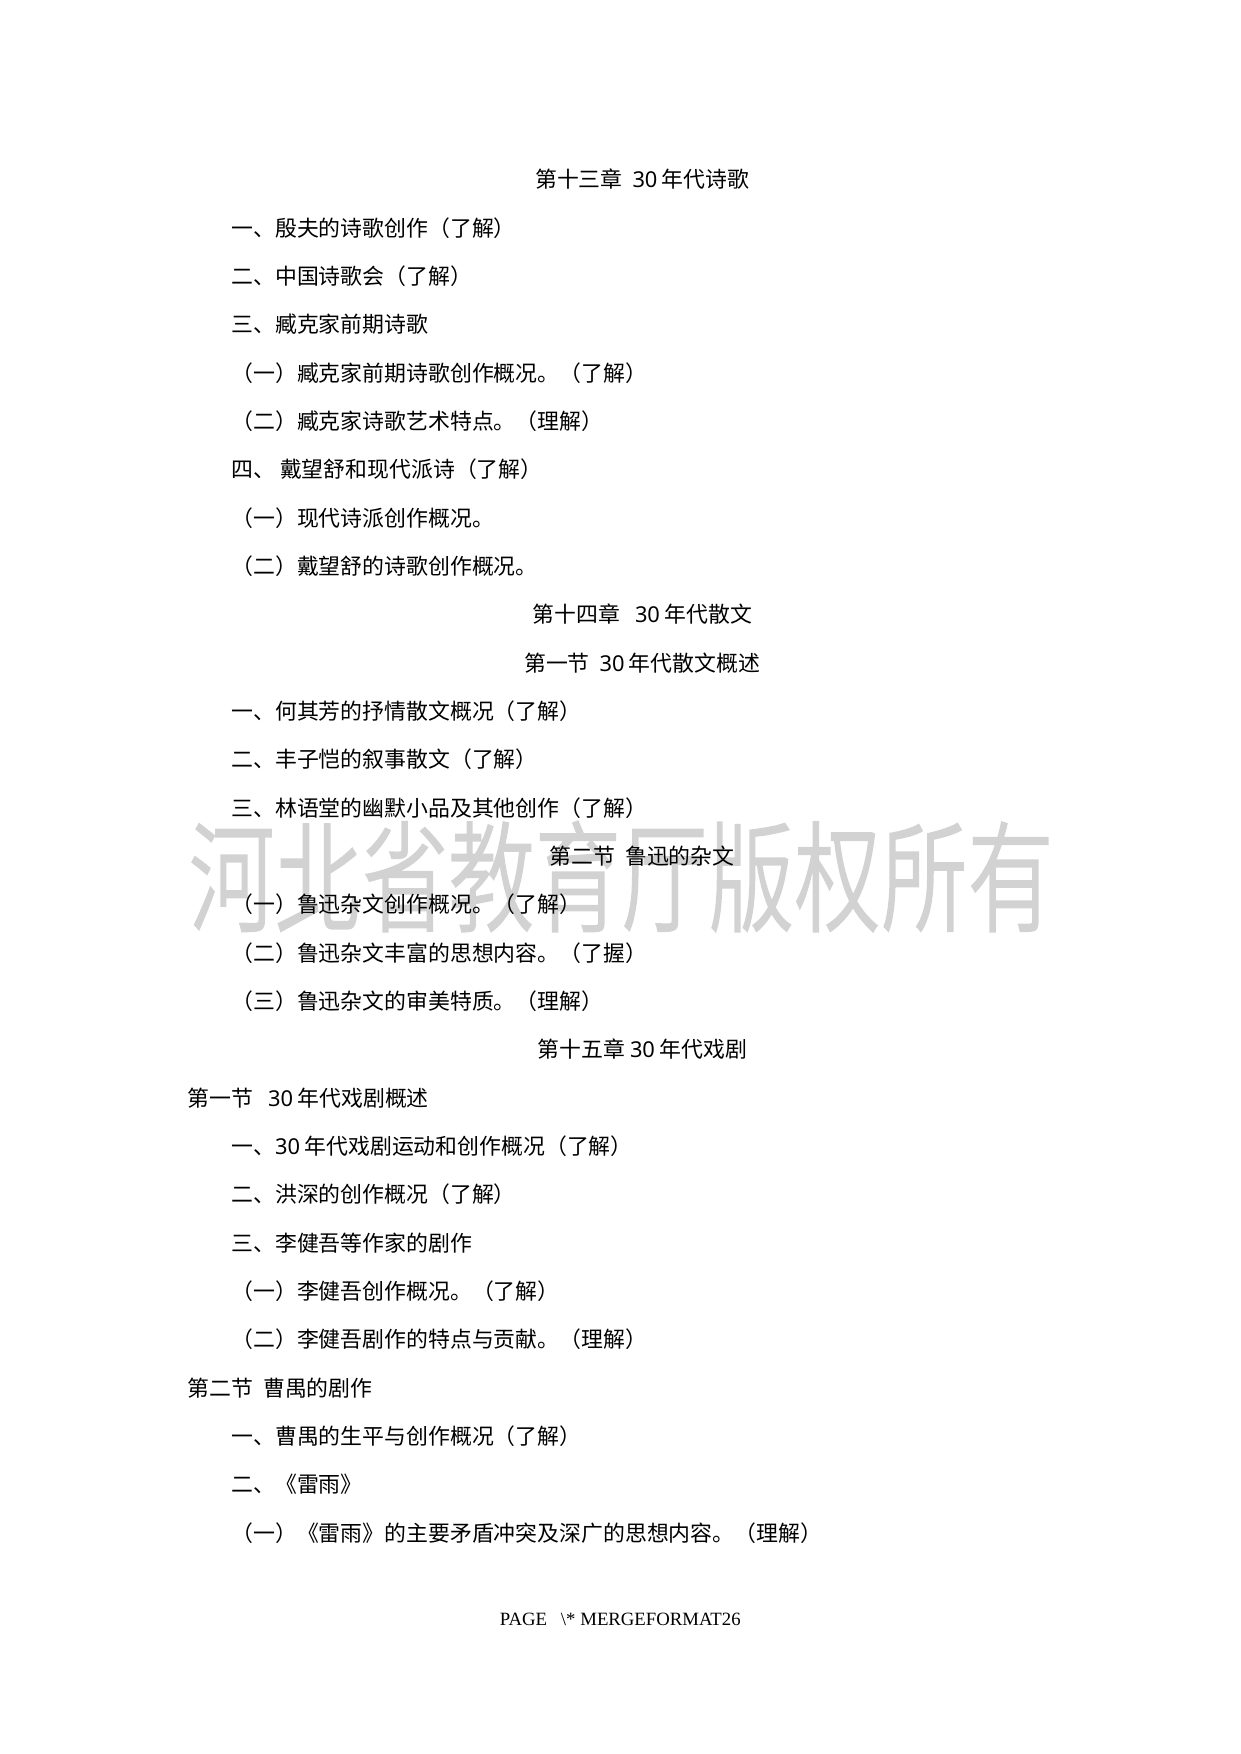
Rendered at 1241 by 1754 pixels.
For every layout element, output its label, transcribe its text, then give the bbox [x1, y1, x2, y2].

text 四、 戴望舒和现代派诗（了解） [187, 452, 1053, 484]
text 三、臧克家前期诗歌 [187, 307, 1053, 339]
text （二）鲁迅杂文丰富的思想内容。（了握） [187, 935, 1053, 968]
text （二）李健吾剧作的特点与贡献。（理解） [187, 1322, 1053, 1354]
text 第十四章 30年代散文 [187, 597, 1053, 629]
text （一）臧克家前期诗歌创作概况。（了解） [187, 355, 1053, 388]
text （一）李健吾创作概况。（了解） [187, 1274, 1053, 1306]
text 二、洪深的创作概况（了解） [187, 1177, 1053, 1209]
text 一、何其芳的抒情散文概况（了解） [187, 694, 1053, 726]
text 第十三章 30年代诗歌 [187, 162, 1053, 194]
text （一）《雷雨》的主要矛盾冲突及深广的思想内容。（理解） [187, 1515, 1053, 1548]
text （一）鲁迅杂文创作概况。（了解） [187, 887, 1053, 919]
text 一、曹禺的生平与创作概况（了解） [187, 1419, 1053, 1451]
text 二、丰子恺的叙事散文（了解） [187, 742, 1053, 774]
text 二、中国诗歌会（了解） [187, 259, 1053, 291]
text （二）臧克家诗歌艺术特点。（理解） [187, 404, 1053, 436]
text （三）鲁迅杂文的审美特质。（理解） [187, 984, 1053, 1016]
text 一、殷夫的诗歌创作（了解） [187, 210, 1053, 243]
text 第一节 30年代散文概述 [187, 645, 1053, 678]
text 三、林语堂的幽默小品及其他创作（了解） [187, 790, 1053, 823]
text 第二节 曹禺的剧作 [187, 1370, 1053, 1403]
text 一、30年代戏剧运动和创作概况（了解） [187, 1129, 1053, 1161]
text （一）现代诗派创作概况。 [187, 500, 1053, 533]
text 二、《雷雨》 [187, 1467, 1053, 1499]
text 第二节 鲁迅的杂文 [187, 839, 1053, 871]
text 第一节 30年代戏剧概述 [187, 1080, 1053, 1113]
text （二）戴望舒的诗歌创作概况。 [187, 549, 1053, 581]
text 三、李健吾等作家的剧作 [187, 1225, 1053, 1258]
text 第十五章 30年代戏剧 [187, 1032, 1053, 1064]
